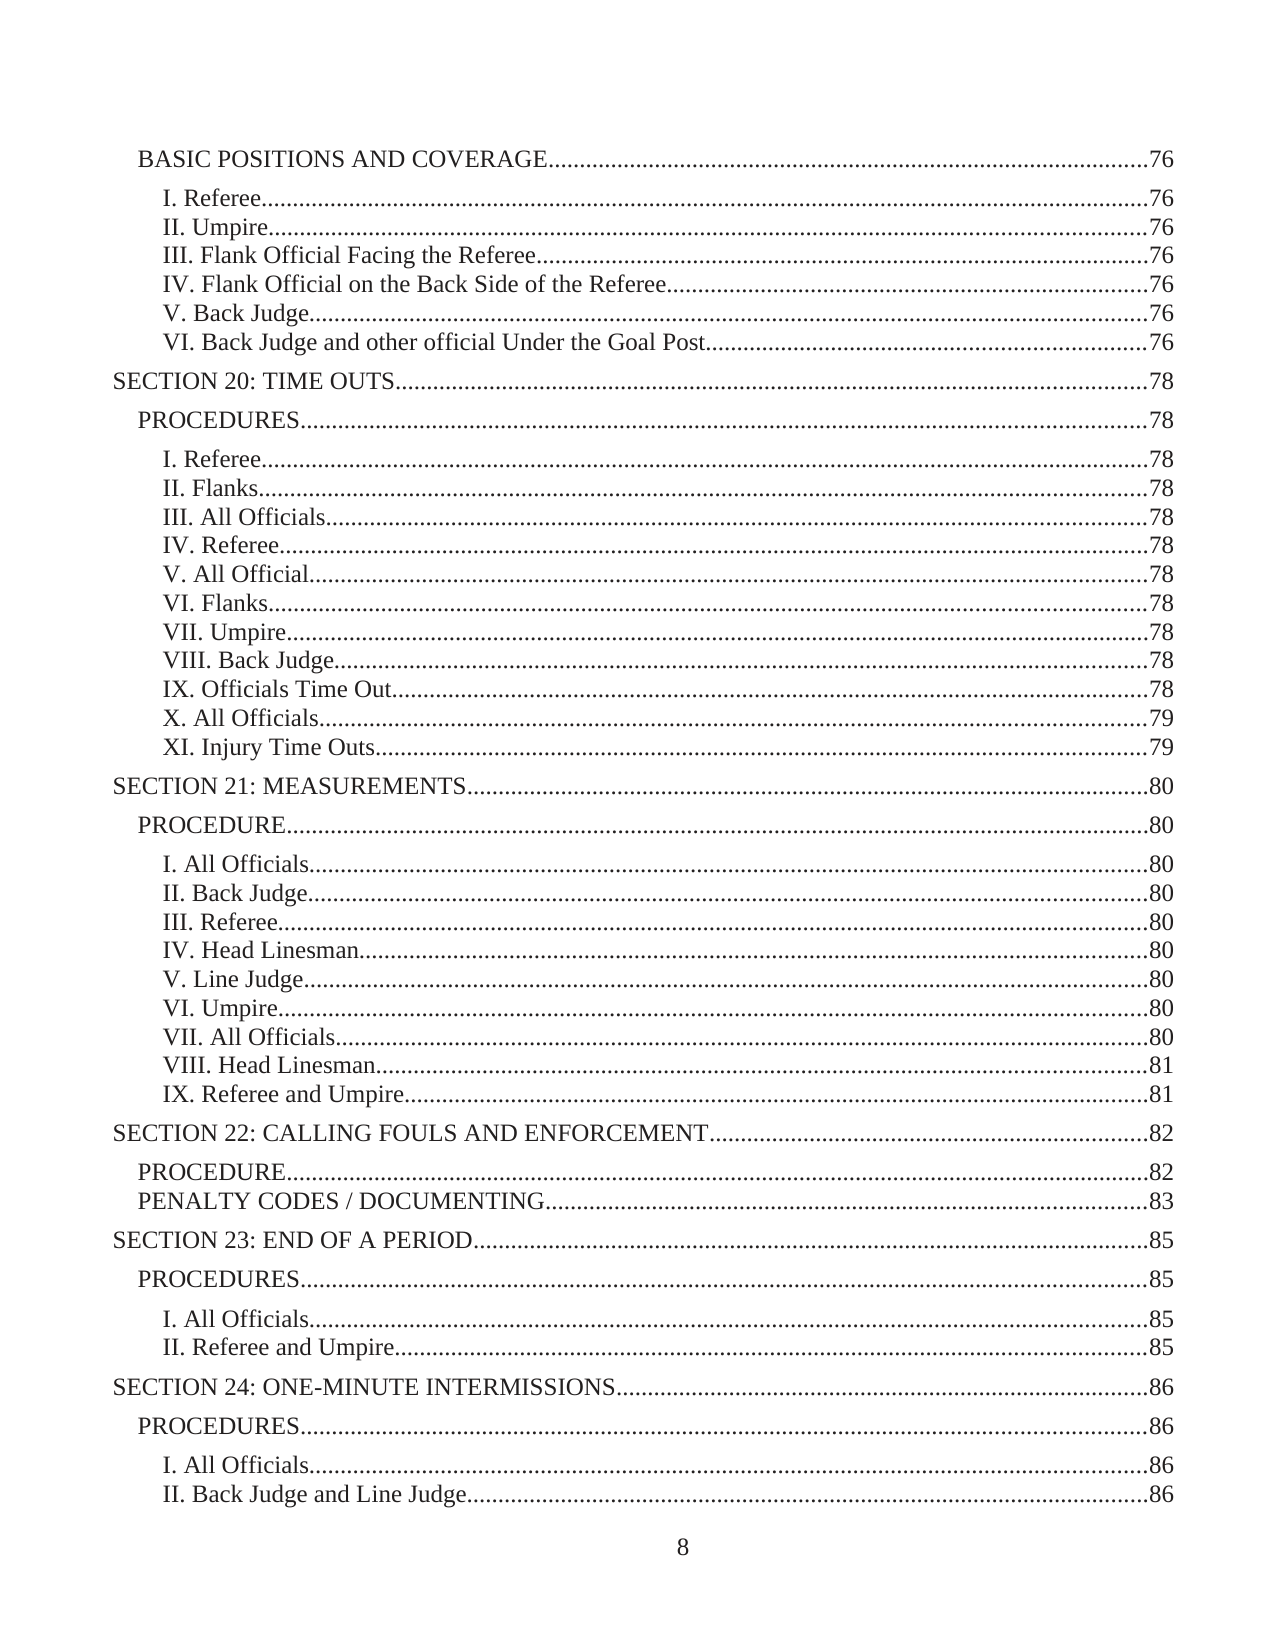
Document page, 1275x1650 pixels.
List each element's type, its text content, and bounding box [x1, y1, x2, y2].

text II. Referee and Umpire 85 [162, 1332, 1167, 1361]
text I. All Officials 85 [162, 1304, 1167, 1332]
text IV. Flank Official on the Back Side of the Referee 76 [162, 269, 1167, 298]
text IV. Head Linesman 80 [162, 935, 1167, 964]
text V. All Official 78 [162, 559, 1167, 588]
text III. Referee 80 [162, 907, 1167, 935]
text SECTION 24: ONE-MINUTE INTERMISSIONS 86 [112, 1372, 1167, 1400]
text X. All Officials 79 [162, 703, 1167, 732]
text VI. Flanks 78 [162, 588, 1167, 617]
text I. All Officials 80 [162, 849, 1167, 878]
text PENALTY CODES / DOCUMENTING 83 [137, 1186, 1167, 1215]
text III. All Officials 78 [162, 502, 1167, 530]
text PROCEDURES 78 [137, 405, 1167, 434]
text PROCEDURES 85 [137, 1264, 1167, 1293]
text V. Back Judge 76 [162, 298, 1167, 327]
text II. Back Judge and Line Judge 86 [162, 1479, 1167, 1507]
text II. Back Judge 80 [162, 878, 1167, 907]
text IV. Referee 78 [162, 530, 1167, 559]
text SECTION 21: MEASUREMENTS 80 [112, 771, 1167, 799]
text III. Flank Official Facing the Referee 76 [162, 240, 1167, 269]
text VII. All Officials 80 [162, 1022, 1167, 1050]
text I. Referee 78 [162, 444, 1167, 473]
text IX. Officials Time Out 78 [162, 674, 1167, 703]
text SECTION 23: END OF A PERIOD 85 [112, 1225, 1167, 1254]
text SECTION 22: CALLING FOULS AND ENFORCEMENT 82 [112, 1118, 1167, 1147]
text VI. Back Judge and other official Under the Goal Post 76 [162, 327, 1167, 355]
text I. All Officials 86 [162, 1450, 1167, 1479]
text SECTION 20: TIME OUTS 78 [112, 366, 1167, 394]
text BASIC POSITIONS AND COVERAGE 76 [137, 144, 1167, 172]
text IX. Referee and Umpire 81 [162, 1079, 1167, 1108]
text II. Flanks 78 [162, 473, 1167, 502]
text PROCEDURE 80 [137, 810, 1167, 839]
text XI. Injury Time Outs 79 [162, 732, 1167, 760]
text VI. Umpire 80 [162, 993, 1167, 1022]
text I. Referee 76 [162, 183, 1167, 212]
text VII. Umpire 78 [162, 617, 1167, 645]
text II. Umpire 76 [162, 212, 1167, 240]
text PROCEDURE 82 [137, 1157, 1167, 1186]
text PROCEDURES 86 [137, 1411, 1167, 1439]
text VIII. Back Judge 78 [162, 645, 1167, 674]
text VIII. Head Linesman 81 [162, 1050, 1167, 1079]
text V. Line Judge 80 [162, 964, 1167, 993]
